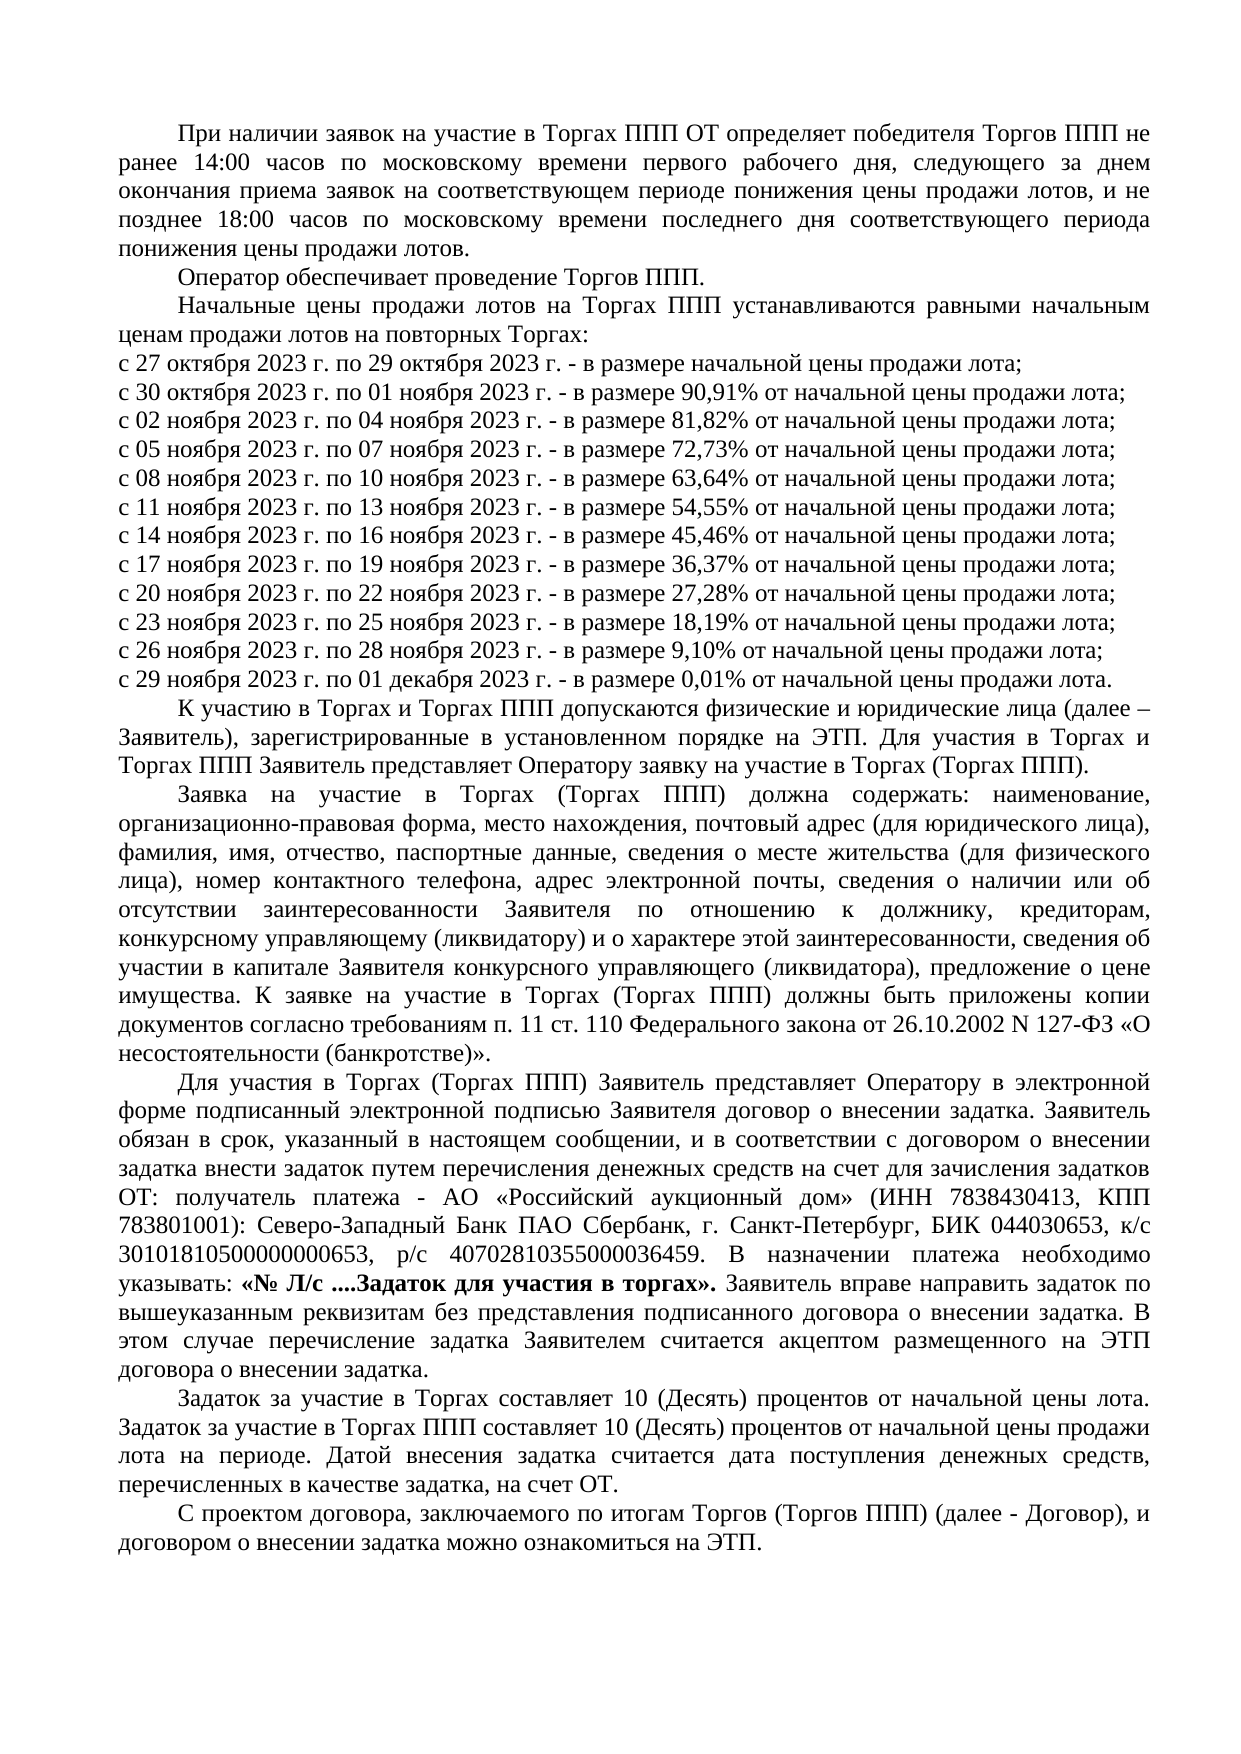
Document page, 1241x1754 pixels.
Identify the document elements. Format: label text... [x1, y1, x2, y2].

text с 29 ноября 2023 г. по 01 декабря 2023 г. - в размере 0,01% от начальной цены продажи лота. [118, 664, 1151, 693]
text с 30 октября 2023 г. по 01 ноября 2023 г. - в размере 90,91% от начальной цены продажи лота; [118, 377, 1151, 406]
text с 14 ноября 2023 г. по 16 ноября 2023 г. - в размере 45,46% от начальной цены продажи лота; [118, 521, 1151, 549]
text с 27 октября 2023 г. по 29 октября 2023 г. - в размере начальной цены продажи лота; [118, 348, 1151, 377]
text с 11 ноября 2023 г. по 13 ноября 2023 г. - в размере 54,55% от начальной цены продажи лота; [118, 492, 1151, 521]
text Задаток за участие в Торгах составляет 10 (Десять) процентов от начальной цены лота. Задаток за участие в Торгах ППП составляет 10 (Десять) процентов от начальной цены продажи лота на периоде. Датой внесения задатка считается дата поступления денежных средств, перечисленных в качестве задатка, на счет ОТ. [118, 1383, 1151, 1498]
text с 20 ноября 2023 г. по 22 ноября 2023 г. - в размере 27,28% от начальной цены продажи лота; [118, 578, 1151, 607]
text Оператор обеспечивает проведение Торгов ППП. [118, 262, 1151, 291]
text с 08 ноября 2023 г. по 10 ноября 2023 г. - в размере 63,64% от начальной цены продажи лота; [118, 463, 1151, 492]
text Заявка на участие в Торгах (Торгах ППП) должна содержать: наименование, организационно-правовая форма, место нахождения, почтовый адрес (для юридического лица), фамилия, имя, отчество, паспортные данные, сведения о месте жительства (для физического лица), номер контактного телефона, адрес электронной почты, сведения о наличии или об отсутствии заинтересованности Заявителя по отношению к должнику, кредиторам, конкурсному управляющему (ликвидатору) и о характере этой заинтересованности, сведения об участии в капитале Заявителя конкурсного управляющего (ликвидатора), предложение о цене имущества. К заявке на участие в Торгах (Торгах ППП) должны быть приложены копии документов согласно требованиям п. 11 ст. 110 Федерального закона от 26.10.2002 N 127-ФЗ «О несостоятельности (банкротстве)». [118, 779, 1151, 1067]
text При наличии заявок на участие в Торгах ППП ОТ определяет победителя Торгов ППП не ранее 14:00 часов по московскому времени первого рабочего дня, следующего за днем окончания приема заявок на соответствующем периоде понижения цены продажи лотов, и не позднее 18:00 часов по московскому времени последнего дня соответствующего периода понижения цены продажи лотов. [118, 118, 1151, 262]
text с 23 ноября 2023 г. по 25 ноября 2023 г. - в размере 18,19% от начальной цены продажи лота; [118, 607, 1151, 636]
text К участию в Торгах и Торгах ППП допускаются физические и юридические лица (далее – Заявитель), зарегистрированные в установленном порядке на ЭТП. Для участия в Торгах и Торгах ППП Заявитель представляет Оператору заявку на участие в Торгах (Торгах ППП). [118, 693, 1151, 779]
text с 17 ноября 2023 г. по 19 ноября 2023 г. - в размере 36,37% от начальной цены продажи лота; [118, 549, 1151, 578]
text с 26 ноября 2023 г. по 28 ноября 2023 г. - в размере 9,10% от начальной цены продажи лота; [118, 636, 1151, 664]
text Для участия в Торгах (Торгах ППП) Заявитель представляет Оператору в электронной форме подписанный электронной подписью Заявителя договор о внесении задатка. Заявитель обязан в срок, указанный в настоящем сообщении, и в соответствии с договором о внесении задатка внести задаток путем перечисления денежных средств на счет для зачисления задатков ОТ: получатель платежа - АО «Российский аукционный дом» (ИНН 7838430413, КПП 783801001): Северо-Западный Банк ПАО Сбербанк, г. Санкт-Петербург, БИК 044030653, к/с 30101810500000000653, р/с 40702810355000036459. В назначении платежа необходимо указывать: «№ Л/с ....Задаток для участия в торгах». Заявитель вправе направить задаток по вышеуказанным реквизитам без представления подписанного договора о внесении задатка. В этом случае перечисление задатка Заявителем считается акцептом размещенного на ЭТП договора о внесении задатка. [118, 1067, 1151, 1383]
text Начальные цены продажи лотов на Торгах ППП устанавливаются равными начальным ценам продажи лотов на повторных Торгах: [118, 291, 1151, 348]
text с 02 ноября 2023 г. по 04 ноября 2023 г. - в размере 81,82% от начальной цены продажи лота; [118, 406, 1151, 434]
text с 05 ноября 2023 г. по 07 ноября 2023 г. - в размере 72,73% от начальной цены продажи лота; [118, 434, 1151, 463]
text С проектом договора, заключаемого по итогам Торгов (Торгов ППП) (далее - Договор), и договором о внесении задатка можно ознакомиться на ЭТП. [118, 1498, 1151, 1556]
